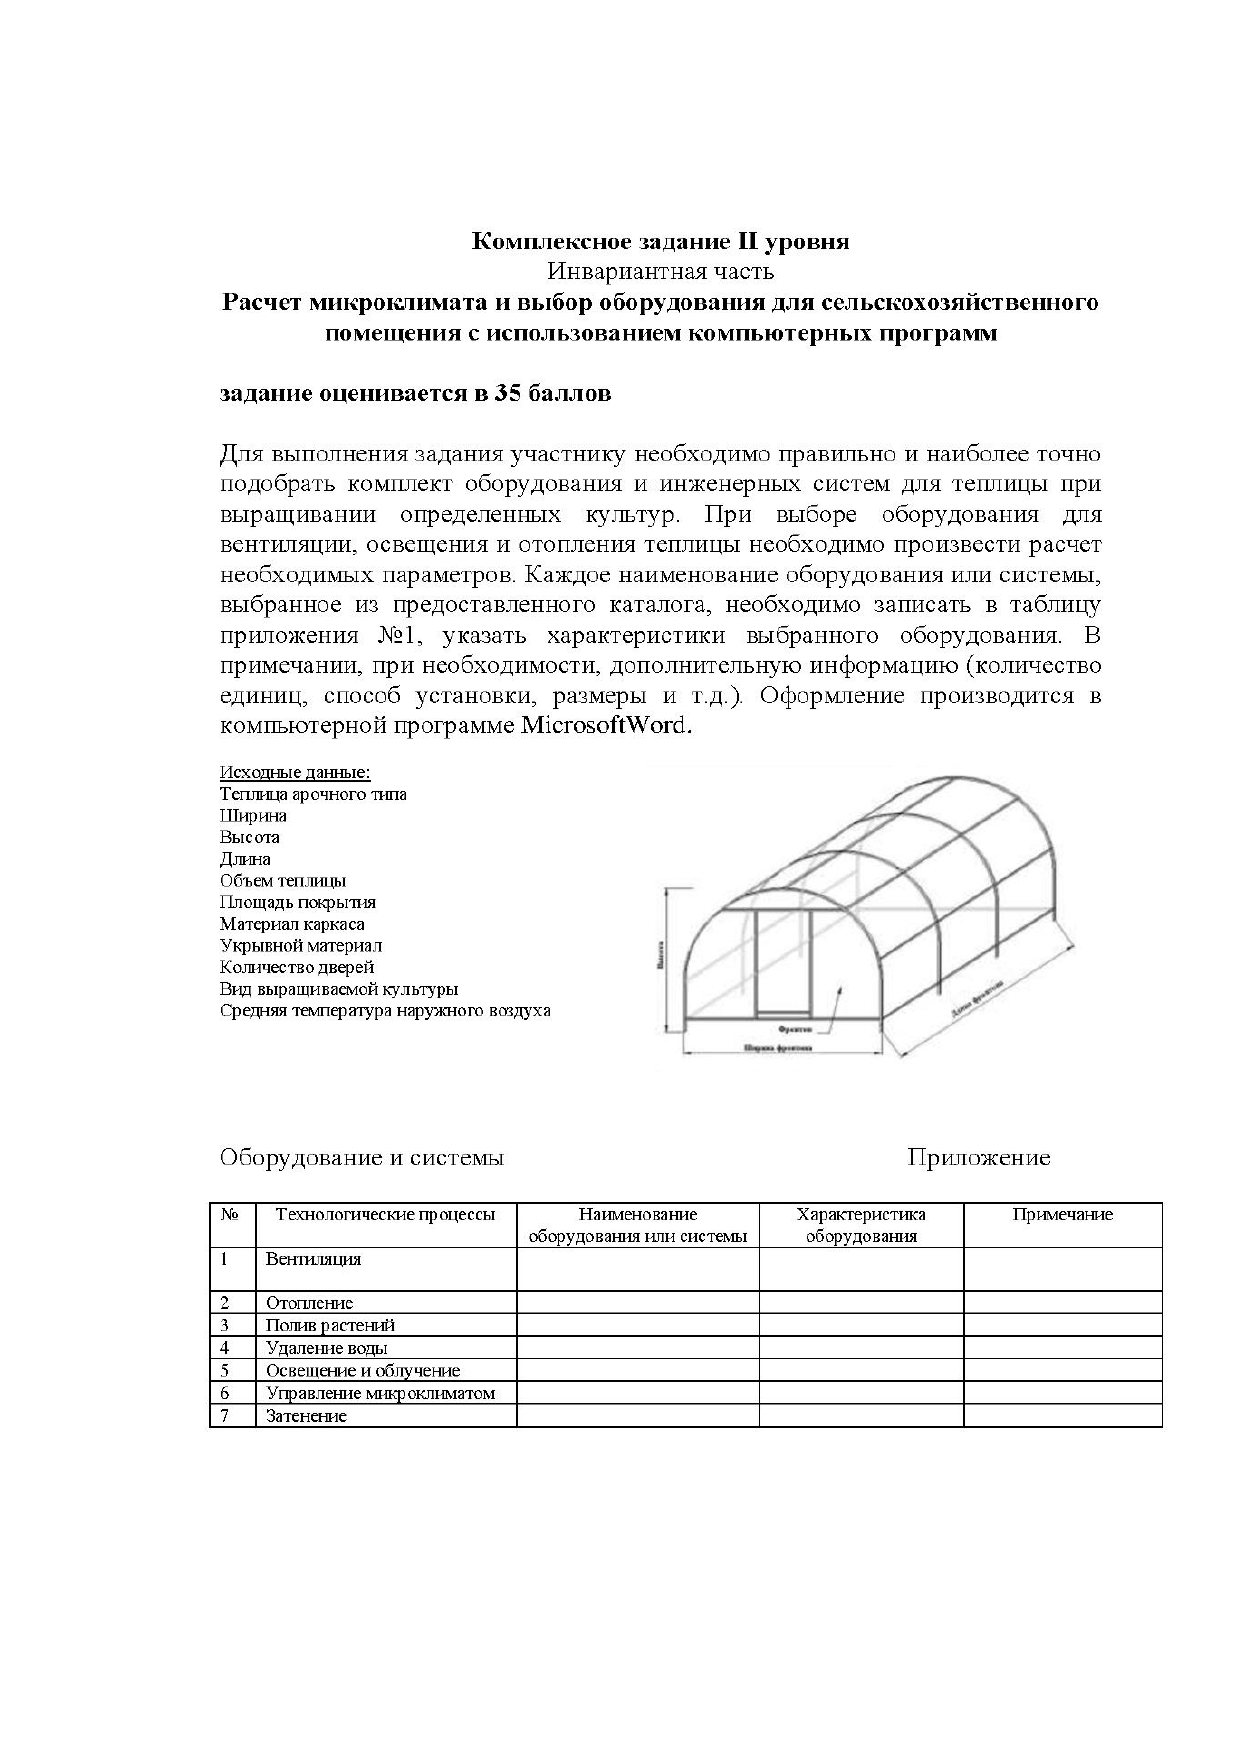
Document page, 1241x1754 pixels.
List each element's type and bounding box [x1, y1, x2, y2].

picture [59, 118, 1182, 1636]
